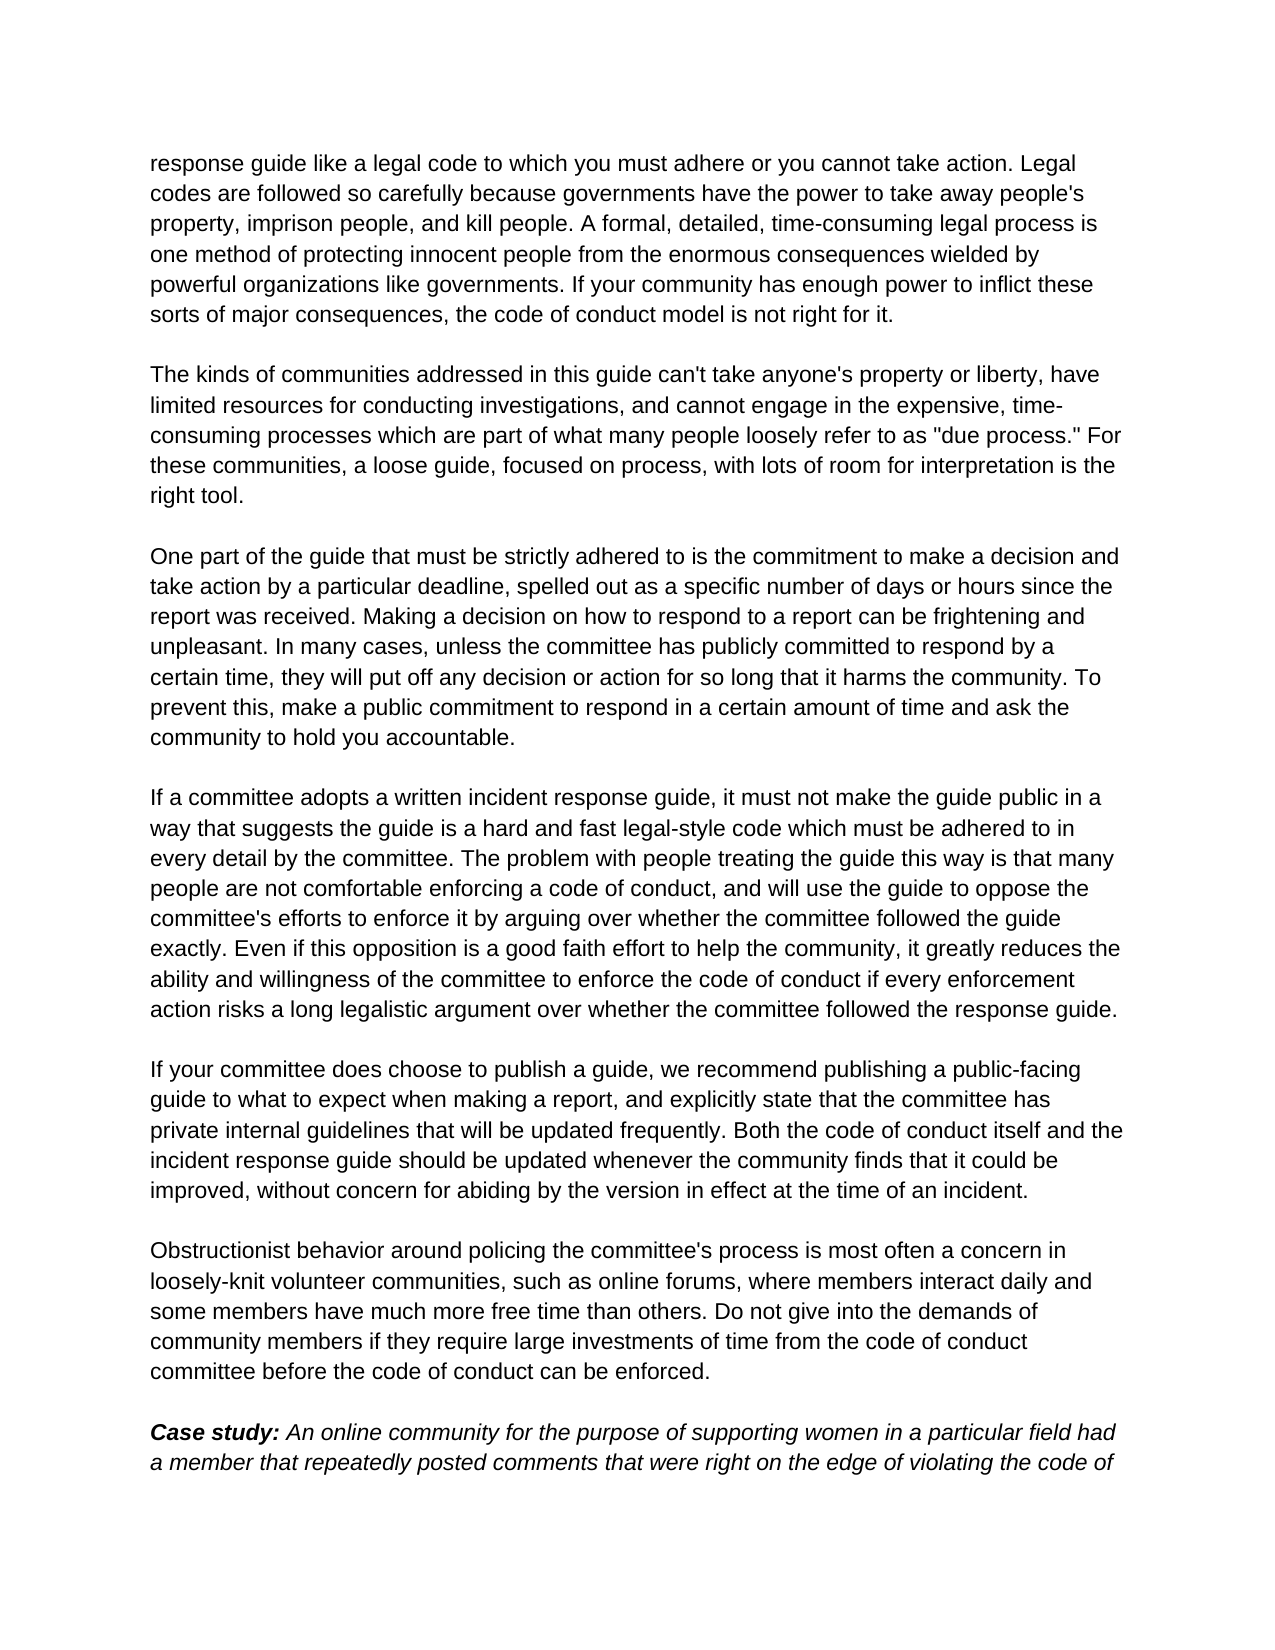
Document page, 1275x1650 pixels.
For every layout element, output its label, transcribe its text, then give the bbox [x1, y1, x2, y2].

text The kinds of communities addressed in this guide can't take anyone's property or liberty, have limited resources for conducting investigations, and cannot engage in the expensive, time-consuming processes which are part of what many people loosely refer to as "due process." For these communities, a loose guide, focused on process, with lots of room for interpretation is the right tool. [150, 361, 1125, 509]
text Obstructionist behavior around policing the committee's process is most often a concern in loosely-knit volunteer communities, such as online forums, where members interact daily and some members have much more free time than others. Do not give into the demands of community members if they require large investments of time from the code of conduct committee before the code of conduct can be enforced. [150, 1237, 1125, 1385]
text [150, 1419, 1125, 1475]
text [150, 150, 1125, 327]
text One part of the guide that must be strictly adhered to is the commitment to make a decision and take action by a particular deadline, spelled out as a specific number of days or hours since the report was received. Making a decision on how to respond to a report can be frightening and unpleasant. In many cases, unless the committee has publicly committed to respond by a certain time, they will put off any decision or action for so long that it harms the community. To prevent this, make a public commitment to respond in a certain amount of time and ask the community to hold you accountable. [150, 543, 1125, 750]
text If a committee adopts a written incident response guide, it must not make the guide public in a way that suggests the guide is a hard and fast legal-style code which must be adhered to in every detail by the committee. The problem with people treating the guide this way is that many people are not comfortable enforcing a code of conduct, and will use the guide to oppose the committee's efforts to enforce it by arguing over whether the committee followed the guide exactly. Even if this opposition is a good faith effort to help the community, it greatly reduces the ability and willingness of the committee to enforce the code of conduct if every enforcement action risks a long legalistic argument over whether the committee followed the response guide. [150, 784, 1125, 1022]
text If your committee does choose to publish a guide, we recommend publishing a public-facing guide to what to expect when making a report, and explicitly state that the committee has private internal guidelines that will be updated frequently. Both the code of conduct itself and the incident response guide should be updated whenever the community finds that it could be improved, without concern for abiding by the version in effect at the time of an incident. [150, 1056, 1125, 1203]
